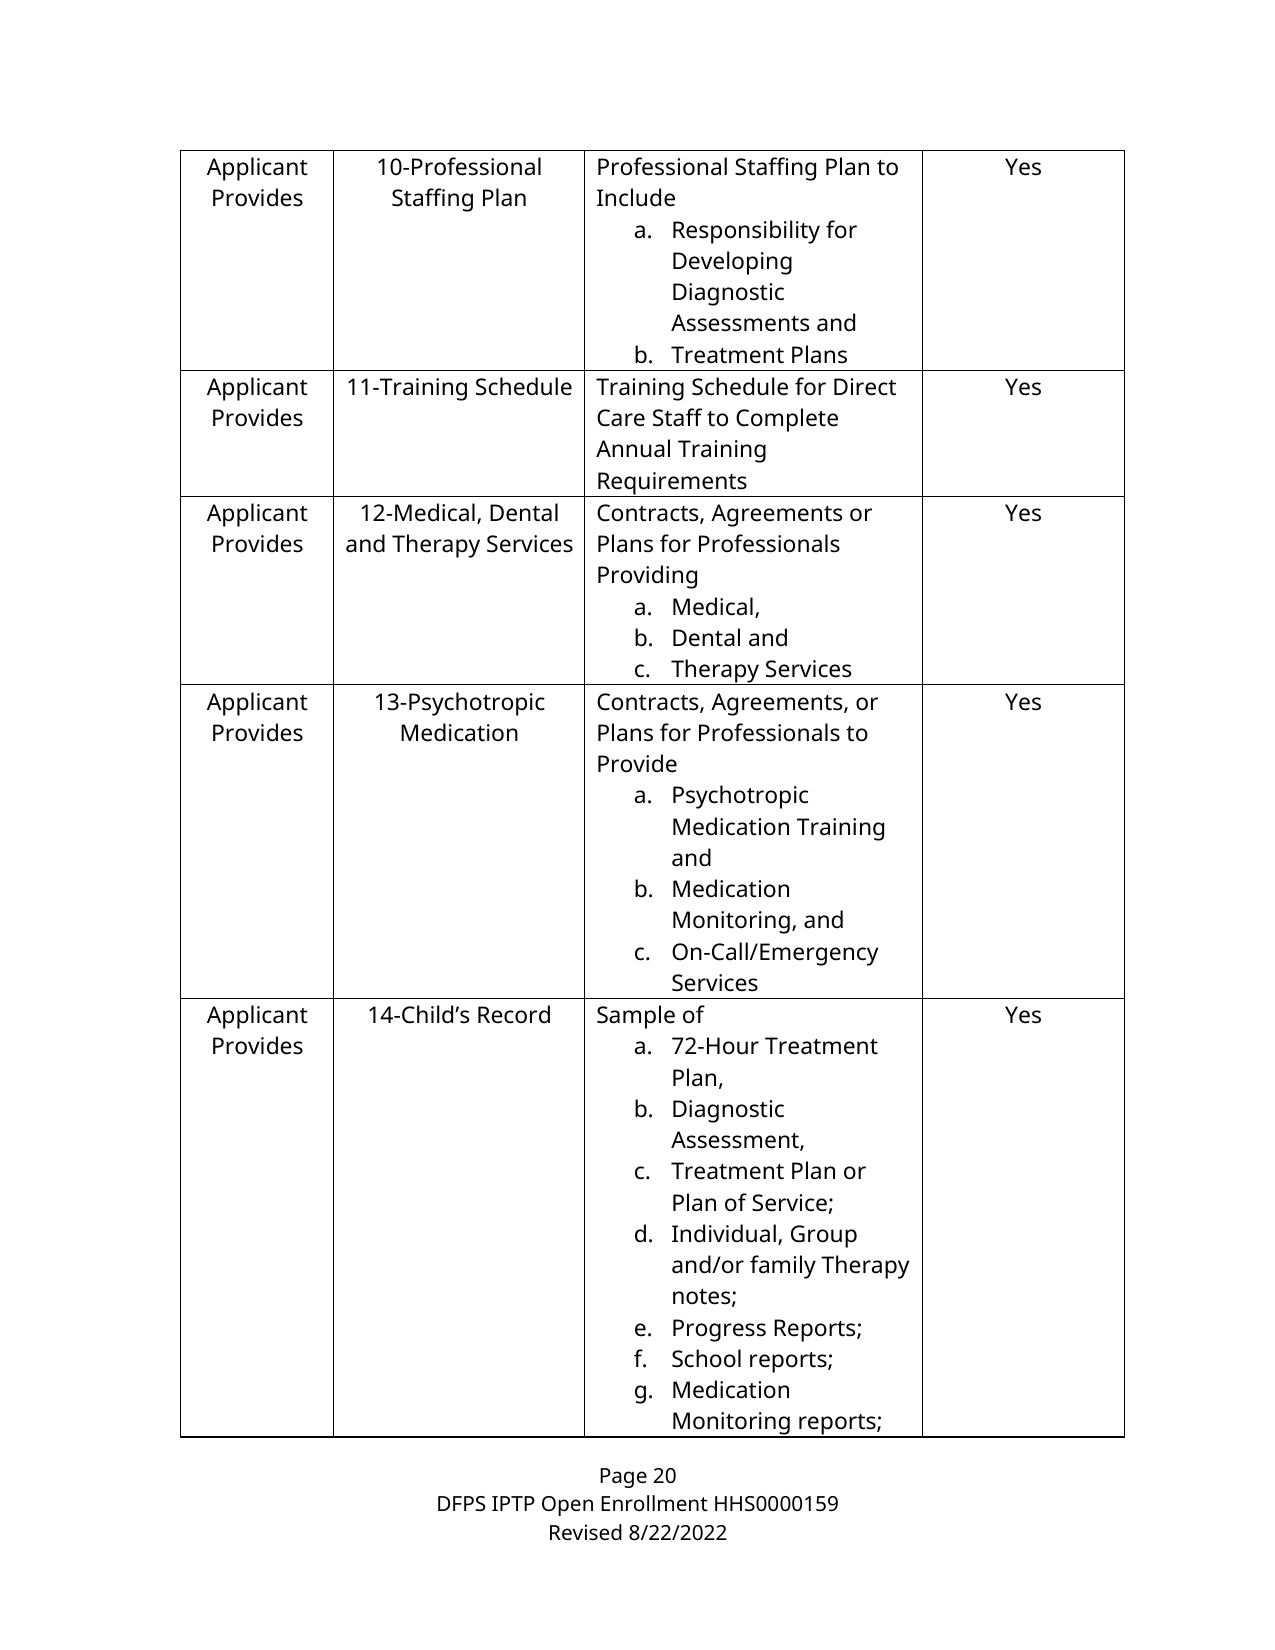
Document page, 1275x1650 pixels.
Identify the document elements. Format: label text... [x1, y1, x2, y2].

table_cell 14-Child’s Record [334, 999, 584, 1436]
table_cell Yes [923, 371, 1124, 496]
table_cell Contracts, Agreements or Plans for Professionals Providing Medical, Dental and Therapy Services [585, 497, 922, 684]
table_cell Contracts, Agreements, or Plans for Professionals to Provide Psychotropic Medication Training and Medication Monitoring, and On-Call/Emergency Services [585, 685, 922, 998]
table_cell 13-Psychotropic Medication [334, 685, 584, 998]
table_cell Applicant Provides [181, 371, 333, 496]
table_cell Applicant Provides [181, 497, 333, 684]
table_cell 10-Professional Staffing Plan [334, 151, 584, 370]
table_cell Applicant Provides [181, 685, 333, 998]
table_cell Applicant Provides [181, 999, 333, 1436]
table_cell Yes [923, 497, 1124, 684]
table_cell Yes [923, 685, 1124, 998]
table_cell Professional Staffing Plan to Include Responsibility for Developing Diagnostic Assessments and Treatment Plans [585, 151, 922, 370]
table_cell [585, 999, 922, 1436]
table_cell 11-Training Schedule [334, 371, 584, 496]
table_cell 12-Medical, Dental and Therapy Services [334, 497, 584, 684]
table_cell Training Schedule for Direct Care Staff to Complete Annual Training Requirements [585, 371, 922, 496]
table_cell Yes [923, 151, 1124, 370]
table_cell Applicant Provides [181, 151, 333, 370]
table_cell Yes [923, 999, 1124, 1436]
